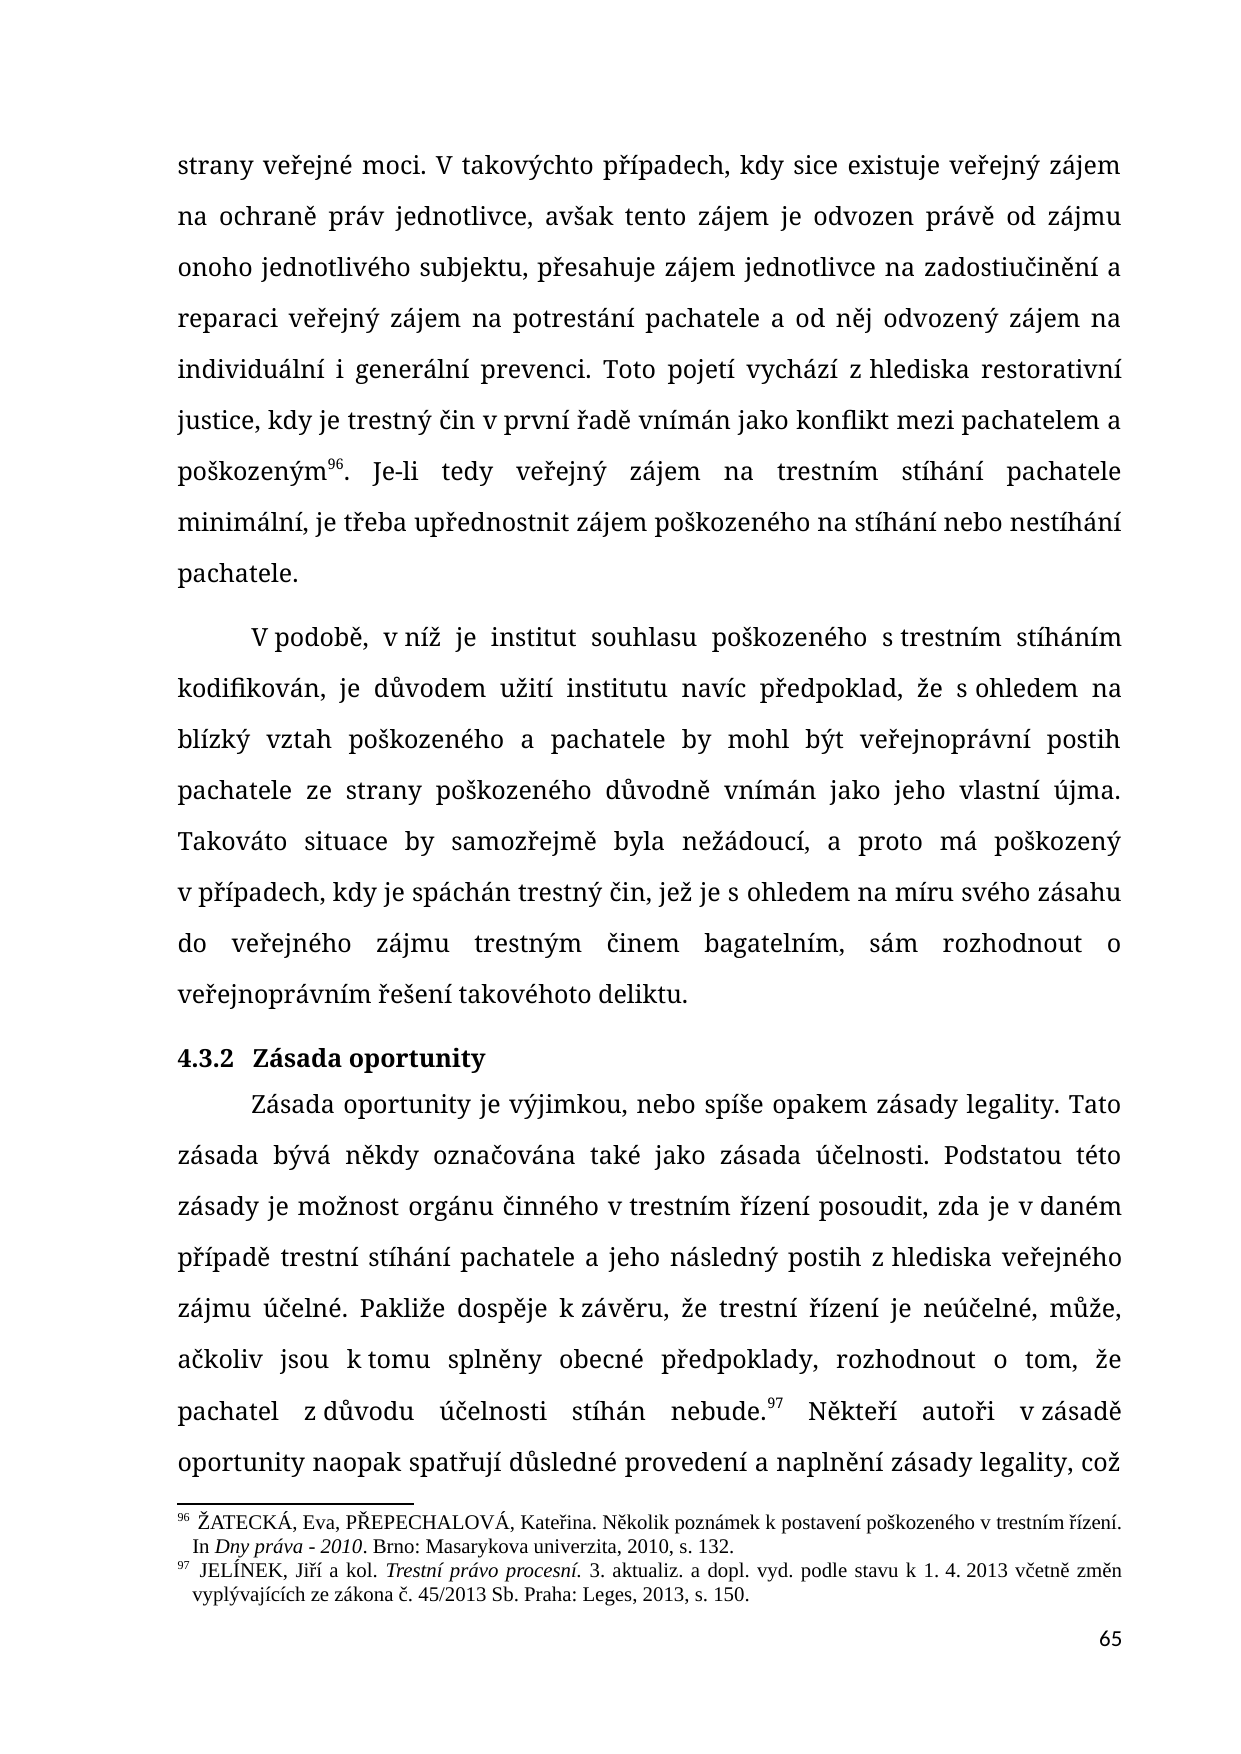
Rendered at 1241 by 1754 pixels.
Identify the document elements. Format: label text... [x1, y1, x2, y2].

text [177, 1087, 1122, 1478]
subtitle Zásada oportunity [177, 1040, 1122, 1074]
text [177, 148, 1122, 590]
text V podobě, v níž je institut souhlasu poškozeného s trestním stíháním kodifikován, je důvodem užití institutu navíc předpoklad, že s ohledem na blízký vztah poškozeného a pachatele by mohl být veřejnoprávní postih pachatele ze strany poškozeného důvodně vnímán jako jeho vlastní újma. Takováto situace by samozřejmě byla nežádoucí, a proto má poškozený v případech, kdy je spáchán trestný čin, jež je s ohledem na míru svého zásahu do veřejného zájmu trestným činem bagatelním, sám rozhodnout o veřejnoprávním řešení takovéhoto deliktu. [177, 619, 1122, 1011]
